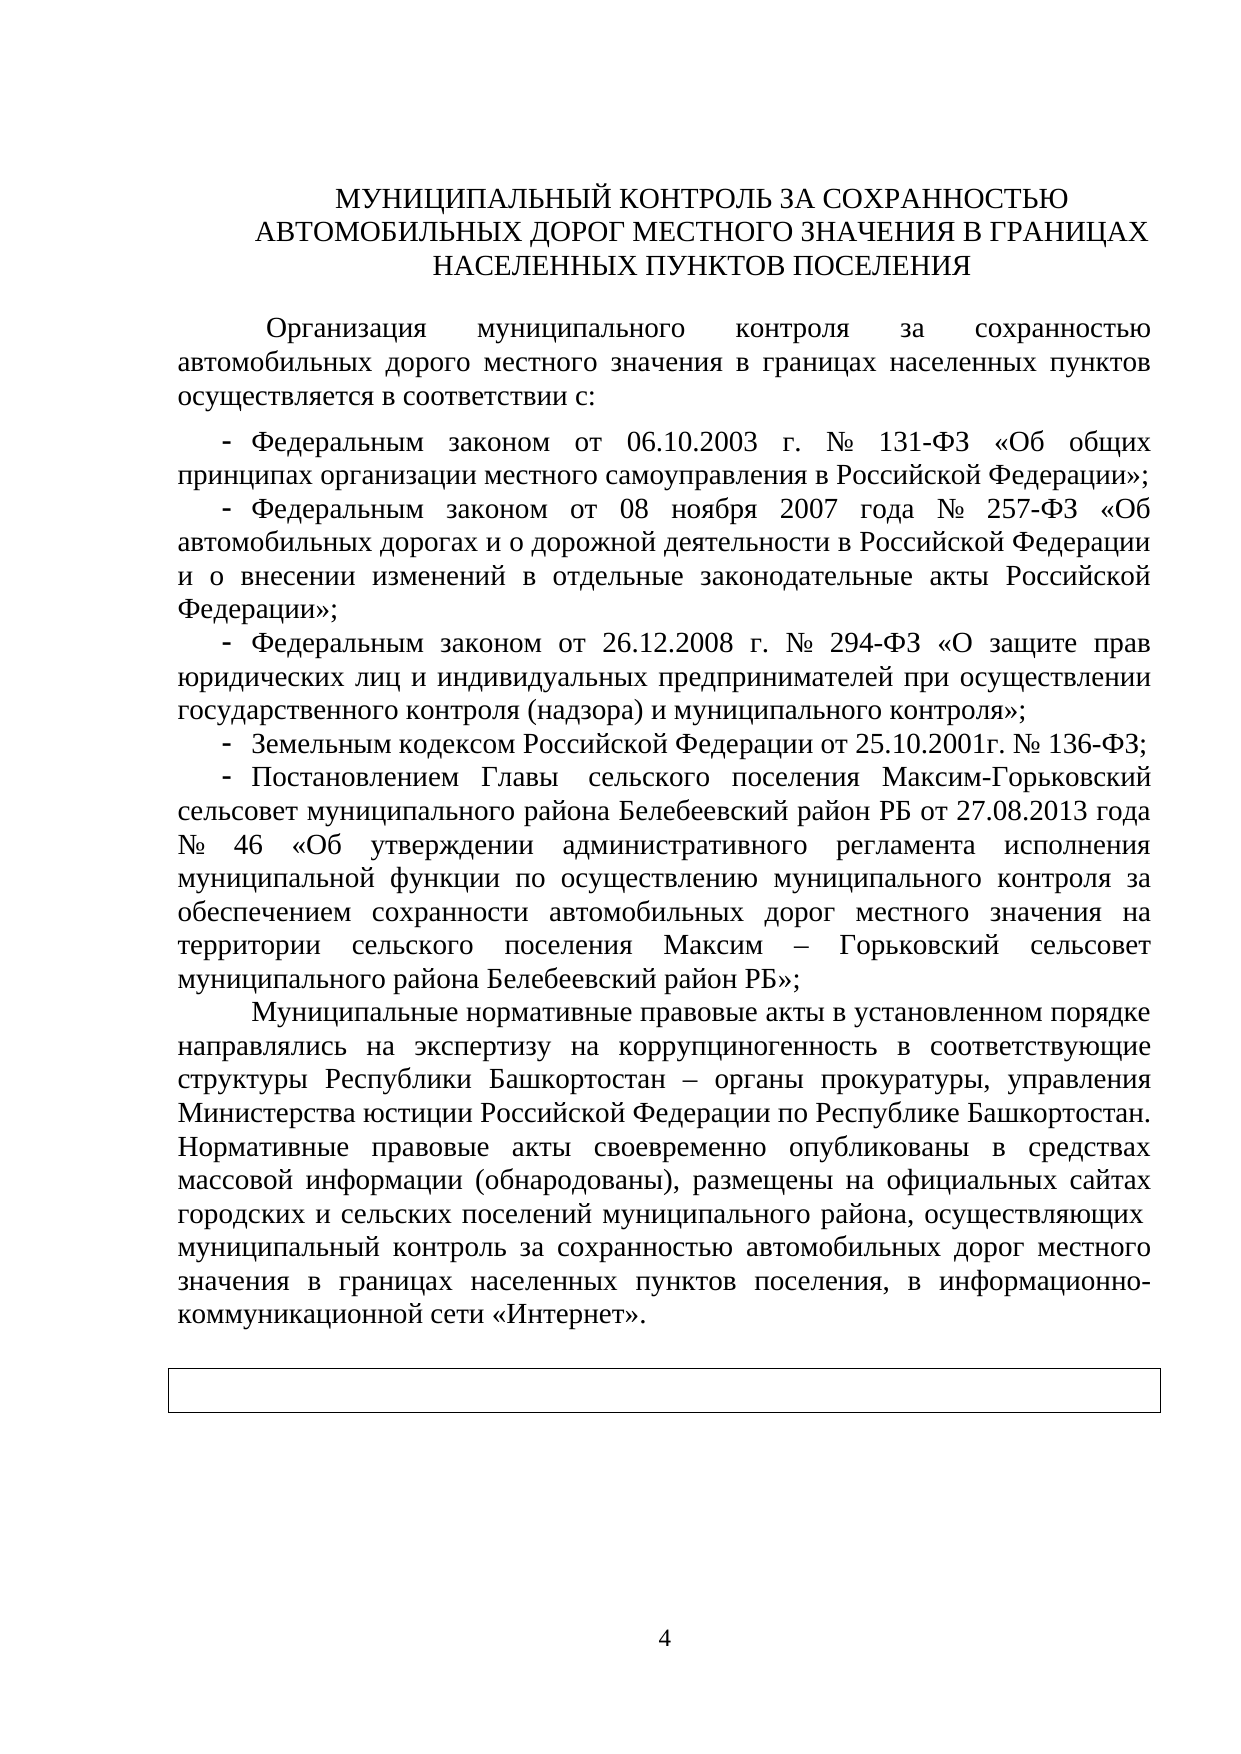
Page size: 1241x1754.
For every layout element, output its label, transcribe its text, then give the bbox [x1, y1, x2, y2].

list Постановлением Главы сельского поселения Максим-Горьковский сельсовет муниципального района Белебеевский район РБ от 27.08.2013 года № 46 «Об утверждении административного регламента исполнения муниципальной функции по осуществлению муниципального контроля за обеспечением сохранности автомобильных дорог местного значения на территории сельского поселения Максим – Горьковский сельсовет муниципального района Белебеевский район РБ»; [177, 759, 1152, 994]
text Муниципальные нормативные правовые акты в установленном порядке направлялись на экспертизу на коррупциногенность в соответствующие структуры Республики Башкортостан – органы прокуратуры, управления Министерства юстиции Российской Федерации по Республике Башкортостан. Нормативные правовые акты своевременно опубликованы в средствах массовой информации (обнародованы), размещены на официальных сайтах городских и сельских поселений муниципального района, осуществляющих муниципальный контроль за сохранностью автомобильных дорог местного значения в границах населенных пунктов поселения, в информационно-коммуникационной сети «Интернет». [177, 994, 1152, 1330]
text МУНИЦИПАЛЬНЫЙ КОНТРОЛЬ ЗА СОХРАННОСТЬЮ АВТОМОБИЛЬНЫХ ДОРОГ МЕСТНОГО ЗНАЧЕНИЯ В ГРАНИЦАХ НАСЕЛЕННЫХ ПУНКТОВ ПОСЕЛЕНИЯ [252, 181, 1152, 281]
list Федеральным законом от 06.10.2003 г. № 131-ФЗ «Об общих принципах организации местного самоуправления в Российской Федерации»; [177, 424, 1152, 491]
text Организация муниципального контроля за сохранностью автомобильных дорого местного значения в границах населенных пунктов осуществляется в соответствии с: [177, 311, 1152, 411]
list Федеральным законом от 08 ноября 2007 года № 257-ФЗ «Об автомобильных дорогах и о дорожной деятельности в Российской Федерации и о внесении изменений в отдельные законодательные акты Российской Федерации»; [177, 491, 1152, 625]
list Земельным кодексом Российской Федерации от 25.10.2001г. № 136-ФЗ; [177, 726, 1152, 759]
list Федеральным законом от 26.12.2008 г. № 294-ФЗ «О защите прав юридических лиц и индивидуальных предпринимателей при осуществлении государственного контроля (надзора) и муниципального контроля»; [177, 625, 1152, 726]
